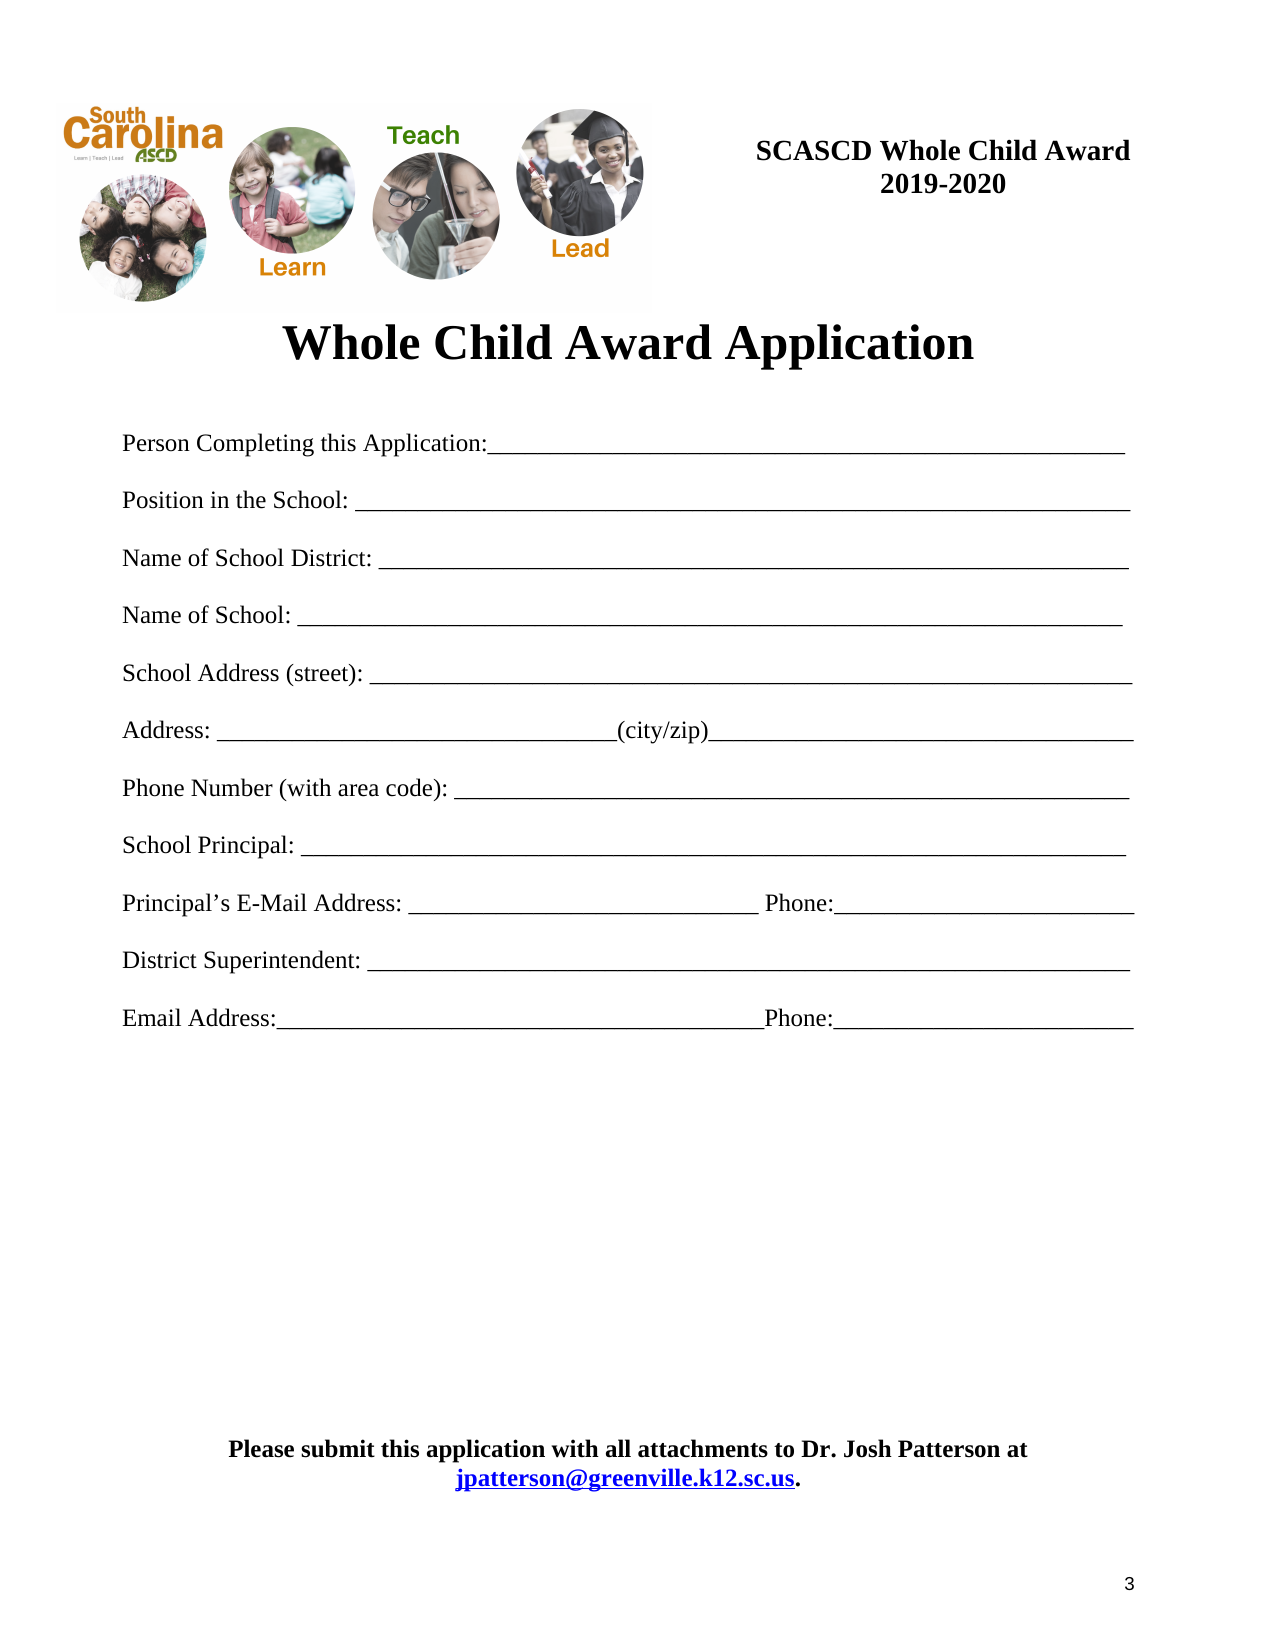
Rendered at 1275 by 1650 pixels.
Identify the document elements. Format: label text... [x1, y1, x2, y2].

text School Address (street): _____________________________________________________________ [122, 658, 1134, 687]
text Principal’s E-Mail Address: ____________________________ Phone:________________________ [122, 888, 1134, 917]
text Person Completing this Application:___________________________________________________ [122, 428, 1134, 457]
text Please submit this application with all attachments to Dr. Josh Patterson at jpatterson@greenville.k12.sc.us. [122, 1434, 1134, 1492]
picture [56, 103, 652, 313]
text Email Address:_______________________________________Phone:________________________ [122, 1003, 1134, 1032]
text Name of School District: ____________________________________________________________ [122, 543, 1134, 572]
text Address: ________________________________(city/zip)__________________________________ [122, 715, 1134, 773]
text Position in the School: ______________________________________________________________ [122, 485, 1134, 514]
text Name of School: __________________________________________________________________ [122, 600, 1134, 629]
text Phone Number (with area code): ______________________________________________________ [122, 773, 1134, 802]
text Whole Child Award Application [122, 313, 1134, 370]
text School Principal: __________________________________________________________________ [122, 830, 1134, 859]
text District Superintendent: _____________________________________________________________ [122, 945, 1134, 974]
